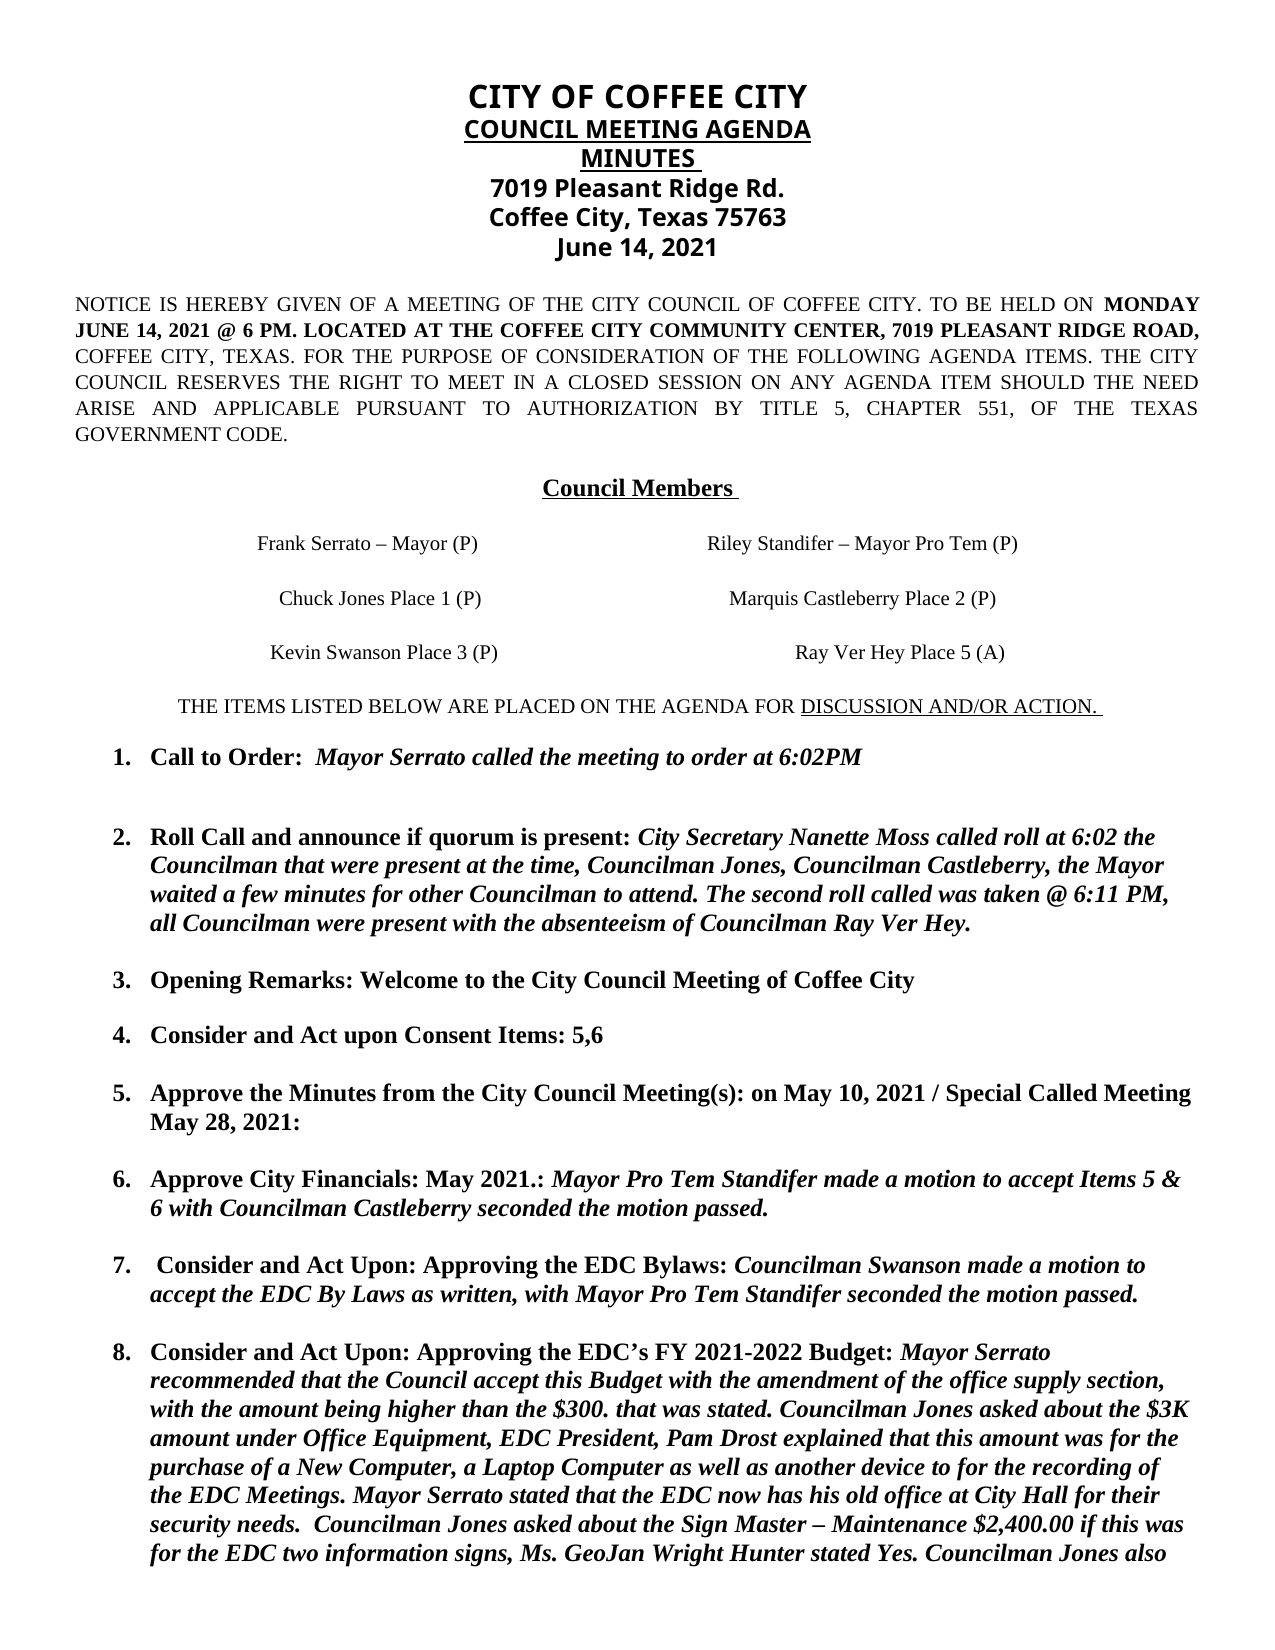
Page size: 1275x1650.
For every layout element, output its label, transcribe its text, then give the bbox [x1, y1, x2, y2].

text Kevin Swanson Place 3 (P) Ray Ver Hey Place 5 (A) [75, 639, 1200, 665]
text THE ITEMS LISTED BELOW ARE PLACED ON THE AGENDA FOR DISCUSSION AND/OR ACTION. [75, 693, 1200, 719]
list Roll Call and announce if quorum is present: City Secretary Nanette Moss called roll at 6:02 the Councilman that were present at the time, Councilman Jones, Councilman Castleberry, the Mayor waited a few minutes for other Councilman to attend. The second roll called was taken @ 6:11 PM, all Councilman were present with the absenteeism of Councilman Ray Ver Hey. [112, 822, 1200, 937]
text NOTICE IS HEREBY GIVEN OF A MEETING OF THE CITY COUNCIL OF COFFEE CITY. TO BE HELD ON MONDAY JUNE 14, 2021 @ 6 PM. LOCATED AT THE COFFEE CITY COMMUNITY CENTER, 7019 PLEASANT RIDGE ROAD, COFFEE CITY, TEXAS. FOR THE PURPOSE OF CONSIDERATION OF THE FOLLOWING AGENDA ITEMS. THE CITY COUNCIL RESERVES THE RIGHT TO MEET IN A CLOSED SESSION ON ANY AGENDA ITEM SHOULD THE NEED ARISE AND APPLICABLE PURSUANT TO AUTHORIZATION BY TITLE 5, CHAPTER 551, OF THE TEXAS GOVERNMENT CODE. [75, 290, 1200, 447]
text MINUTES [75, 145, 1200, 173]
text June 14, 2021 [75, 233, 1200, 262]
list Approve the Minutes from the City Council Meeting(s): on May 10, 2021 / Special Called Meeting May 28, 2021: [112, 1078, 1200, 1135]
text Chuck Jones Place 1 (P) Marquis Castleberry Place 2 (P) [75, 584, 1200, 610]
text CITY OF COFFEE CITY [75, 78, 1200, 116]
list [112, 1337, 1200, 1567]
text 7019 Pleasant Ridge Rd. [75, 174, 1200, 203]
text Frank Serrato – Mayor (P) Riley Standifer – Mayor Pro Tem (P) [75, 530, 1200, 556]
list Opening Remarks: Welcome to the City Council Meeting of Coffee City [112, 965, 1200, 994]
text COUNCIL MEETING AGENDA [75, 116, 1200, 144]
list Call to Order: Mayor Serrato called the meeting to order at 6:02PM [112, 745, 1200, 770]
list Consider and Act upon Consent Items: 5,6 [112, 1020, 1200, 1049]
text Coffee City, Texas 75763 [75, 204, 1200, 232]
list Approve City Financials: May 2021.: Mayor Pro Tem Standifer made a motion to accept Items 5 & 6 with Councilman Castleberry seconded the motion passed. [112, 1164, 1200, 1222]
list Consider and Act Upon: Approving the EDC Bylaws: Councilman Swanson made a motion to accept the EDC By Laws as written, with Mayor Pro Tem Standifer seconded the motion passed. [112, 1250, 1200, 1308]
text Council Members [75, 475, 1200, 501]
